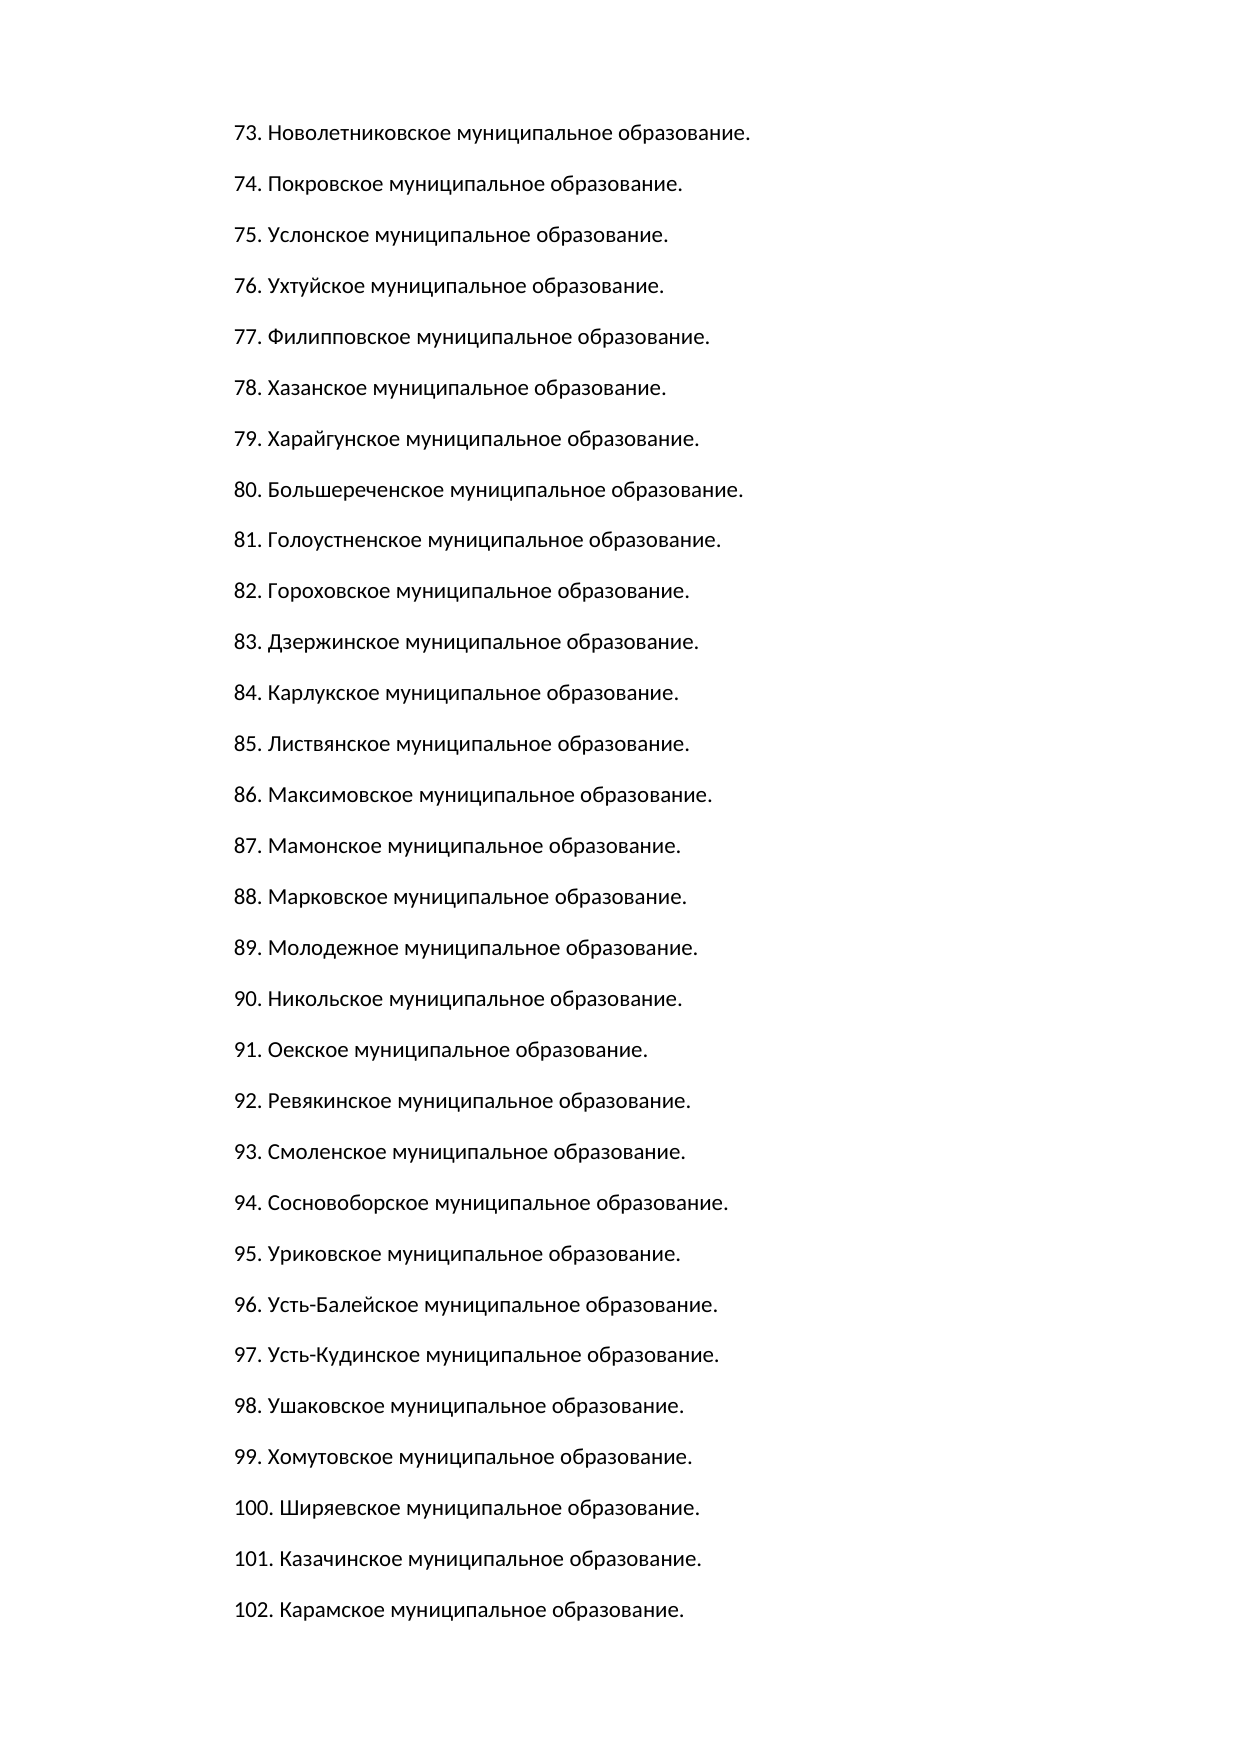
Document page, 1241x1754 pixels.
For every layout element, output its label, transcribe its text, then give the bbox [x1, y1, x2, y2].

text 80. Большереченское муниципальное образование. [177, 475, 1152, 503]
text 84. Карлукское муниципальное образование. [177, 678, 1152, 706]
text 95. Уриковское муниципальное образование. [177, 1239, 1152, 1267]
text 93. Смоленское муниципальное образование. [177, 1137, 1152, 1165]
text 82. Гороховское муниципальное образование. [177, 577, 1152, 604]
text 79. Харайгунское муниципальное образование. [177, 424, 1152, 452]
text 76. Ухтуйское муниципальное образование. [177, 271, 1152, 299]
text 81. Голоустненское муниципальное образование. [177, 526, 1152, 554]
text 74. Покровское муниципальное образование. [177, 169, 1152, 197]
text 94. Сосновоборское муниципальное образование. [177, 1188, 1152, 1216]
text 102. Карамское муниципальное образование. [177, 1595, 1152, 1623]
text 98. Ушаковское муниципальное образование. [177, 1392, 1152, 1419]
text 96. Усть-Балейское муниципальное образование. [177, 1290, 1152, 1318]
text 90. Никольское муниципальное образование. [177, 984, 1152, 1012]
text 101. Казачинское муниципальное образование. [177, 1544, 1152, 1572]
text 73. Новолетниковское муниципальное образование. [177, 118, 1152, 146]
text 87. Мамонское муниципальное образование. [177, 831, 1152, 859]
text 88. Марковское муниципальное образование. [177, 882, 1152, 910]
text 85. Листвянское муниципальное образование. [177, 729, 1152, 757]
text 75. Услонское муниципальное образование. [177, 220, 1152, 248]
text 97. Усть-Кудинское муниципальное образование. [177, 1341, 1152, 1369]
text 86. Максимовское муниципальное образование. [177, 780, 1152, 808]
text 89. Молодежное муниципальное образование. [177, 933, 1152, 961]
text 91. Оекское муниципальное образование. [177, 1035, 1152, 1063]
text 92. Ревякинское муниципальное образование. [177, 1086, 1152, 1114]
text 78. Хазанское муниципальное образование. [177, 373, 1152, 401]
text 83. Дзержинское муниципальное образование. [177, 627, 1152, 656]
text 100. Ширяевское муниципальное образование. [177, 1493, 1152, 1521]
text 99. Хомутовское муниципальное образование. [177, 1442, 1152, 1471]
text 77. Филипповское муниципальное образование. [177, 322, 1152, 350]
